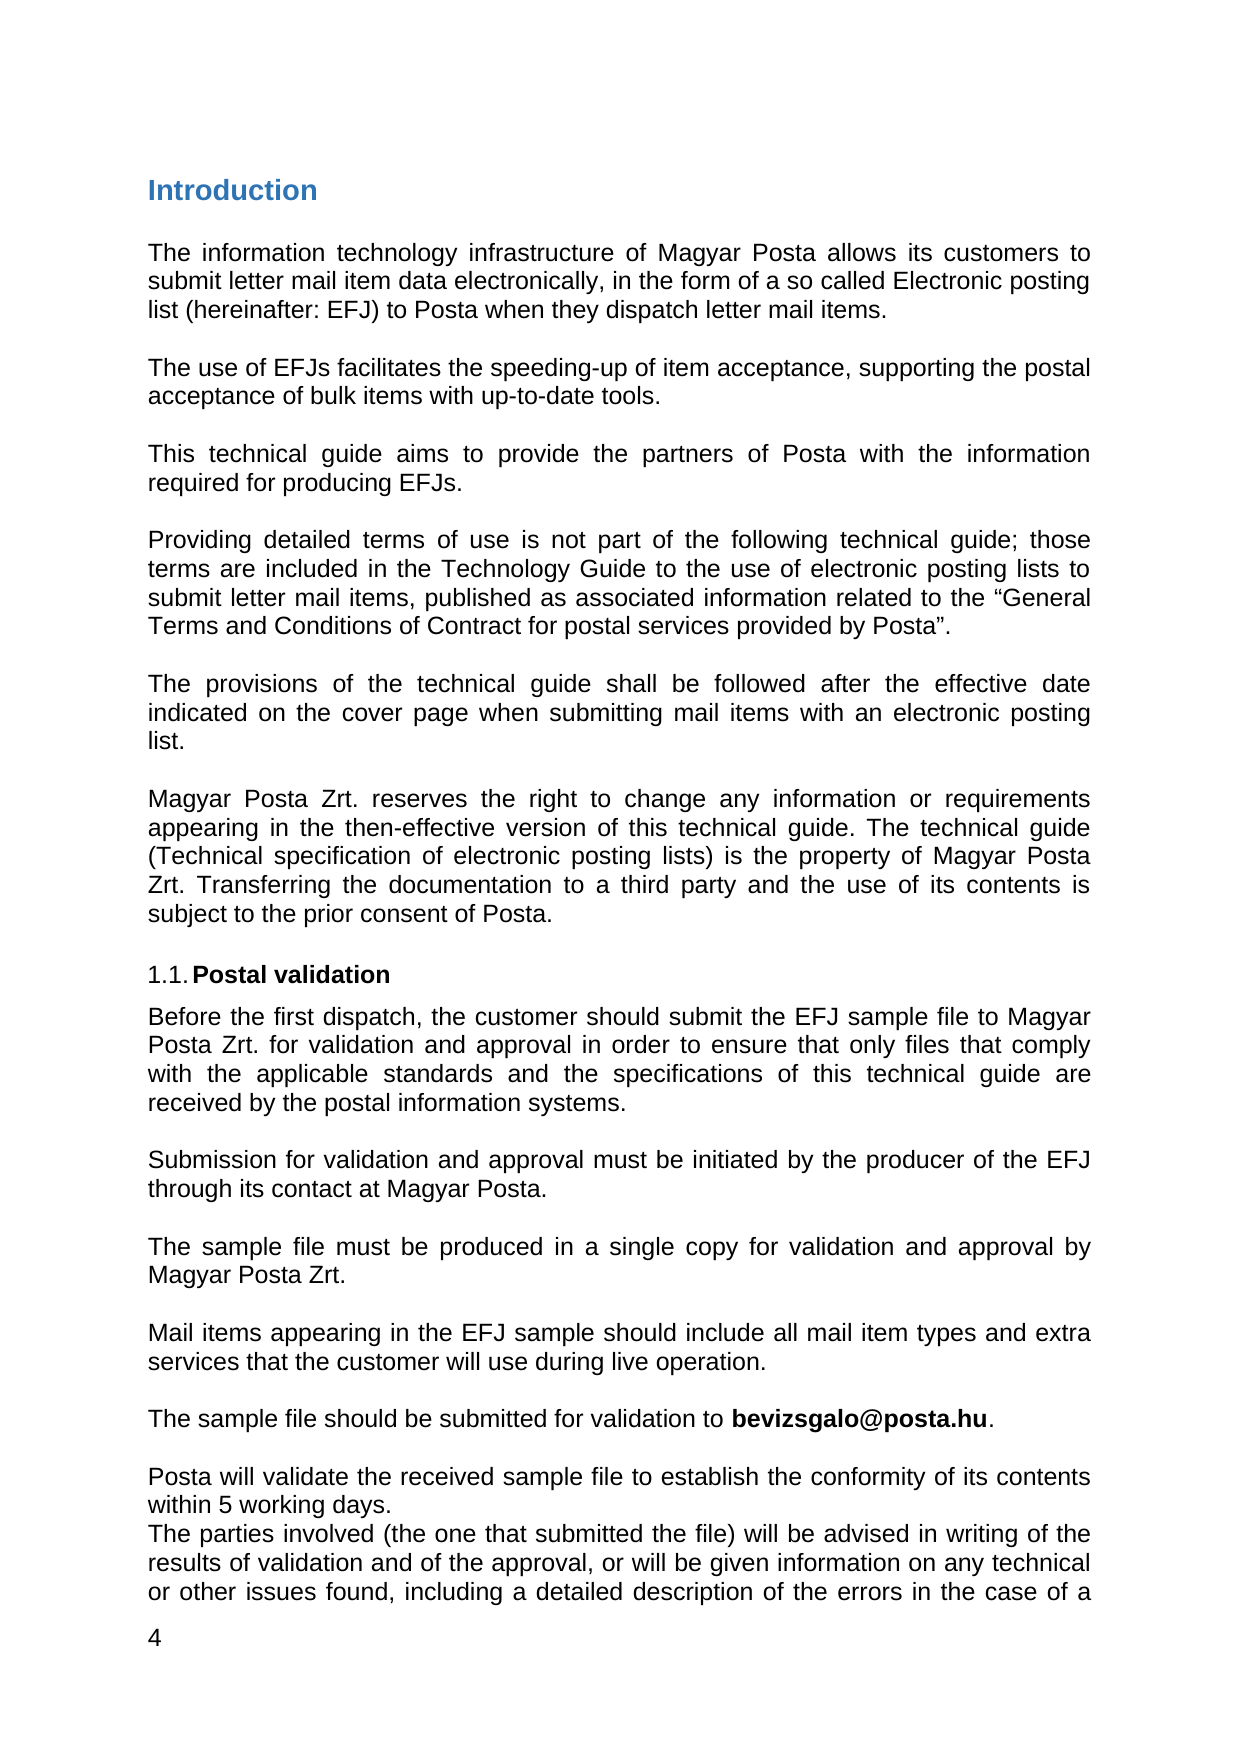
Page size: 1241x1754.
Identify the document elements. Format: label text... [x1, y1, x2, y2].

text Posta will validate the received sample file to establish the conformity of its contents within 5 working days. [148, 1462, 1093, 1519]
text The sample file must be produced in a single copy for validation and approval by Magyar Posta Zrt. [148, 1232, 1093, 1289]
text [148, 1519, 1093, 1605]
text Magyar Posta Zrt. reserves the right to change any information or requirements appearing in the then-effective version of this technical guide. The technical guide (Technical specification of electronic posting lists) is the property of Magyar Posta Zrt. Transferring the documentation to a third party and the use of its contents is subject to the prior consent of Posta. [148, 784, 1093, 927]
text The information technology infrastructure of Magyar Posta allows its customers to submit letter mail item data electronically, in the form of a so called Electronic posting list (hereinafter: EFJ) to Posta when they dispatch letter mail items. [148, 237, 1093, 324]
text This technical guide aims to provide the partners of Posta with the information required for producing EFJs. [148, 439, 1093, 496]
text Before the first dispatch, the customer should submit the EFJ sample file to Magyar Posta Zrt. for validation and approval in order to ensure that only files that comply with the applicable standards and the specifications of this technical guide are received by the postal information systems. [148, 1002, 1093, 1117]
text Mail items appearing in the EFJ sample should include all mail item types and extra services that the customer will use during live operation. [148, 1318, 1093, 1375]
text The provisions of the technical guide shall be followed after the effective date indicated on the cover page when submitting mail items with an electronic posting list. [148, 669, 1093, 755]
text Providing detailed terms of use is not part of the following technical guide; those terms are included in the Technology Guide to the use of electronic posting lists to submit letter mail items, published as associated information related to the “General Terms and Conditions of Contract for postal services provided by Posta”. [148, 525, 1093, 640]
text Submission for validation and approval must be initiated by the producer of the EFJ through its contact at Magyar Posta. [148, 1145, 1093, 1203]
subtitle Postal validation [147, 960, 1093, 989]
text The use of EFJs facilitates the speeding-up of item acceptance, supporting the postal acceptance of bulk items with up-to-date tools. [148, 352, 1093, 410]
text The sample file should be submitted for validation to bevizsgalo@posta.hu. [148, 1404, 1093, 1433]
subtitle Introduction [148, 173, 1093, 206]
